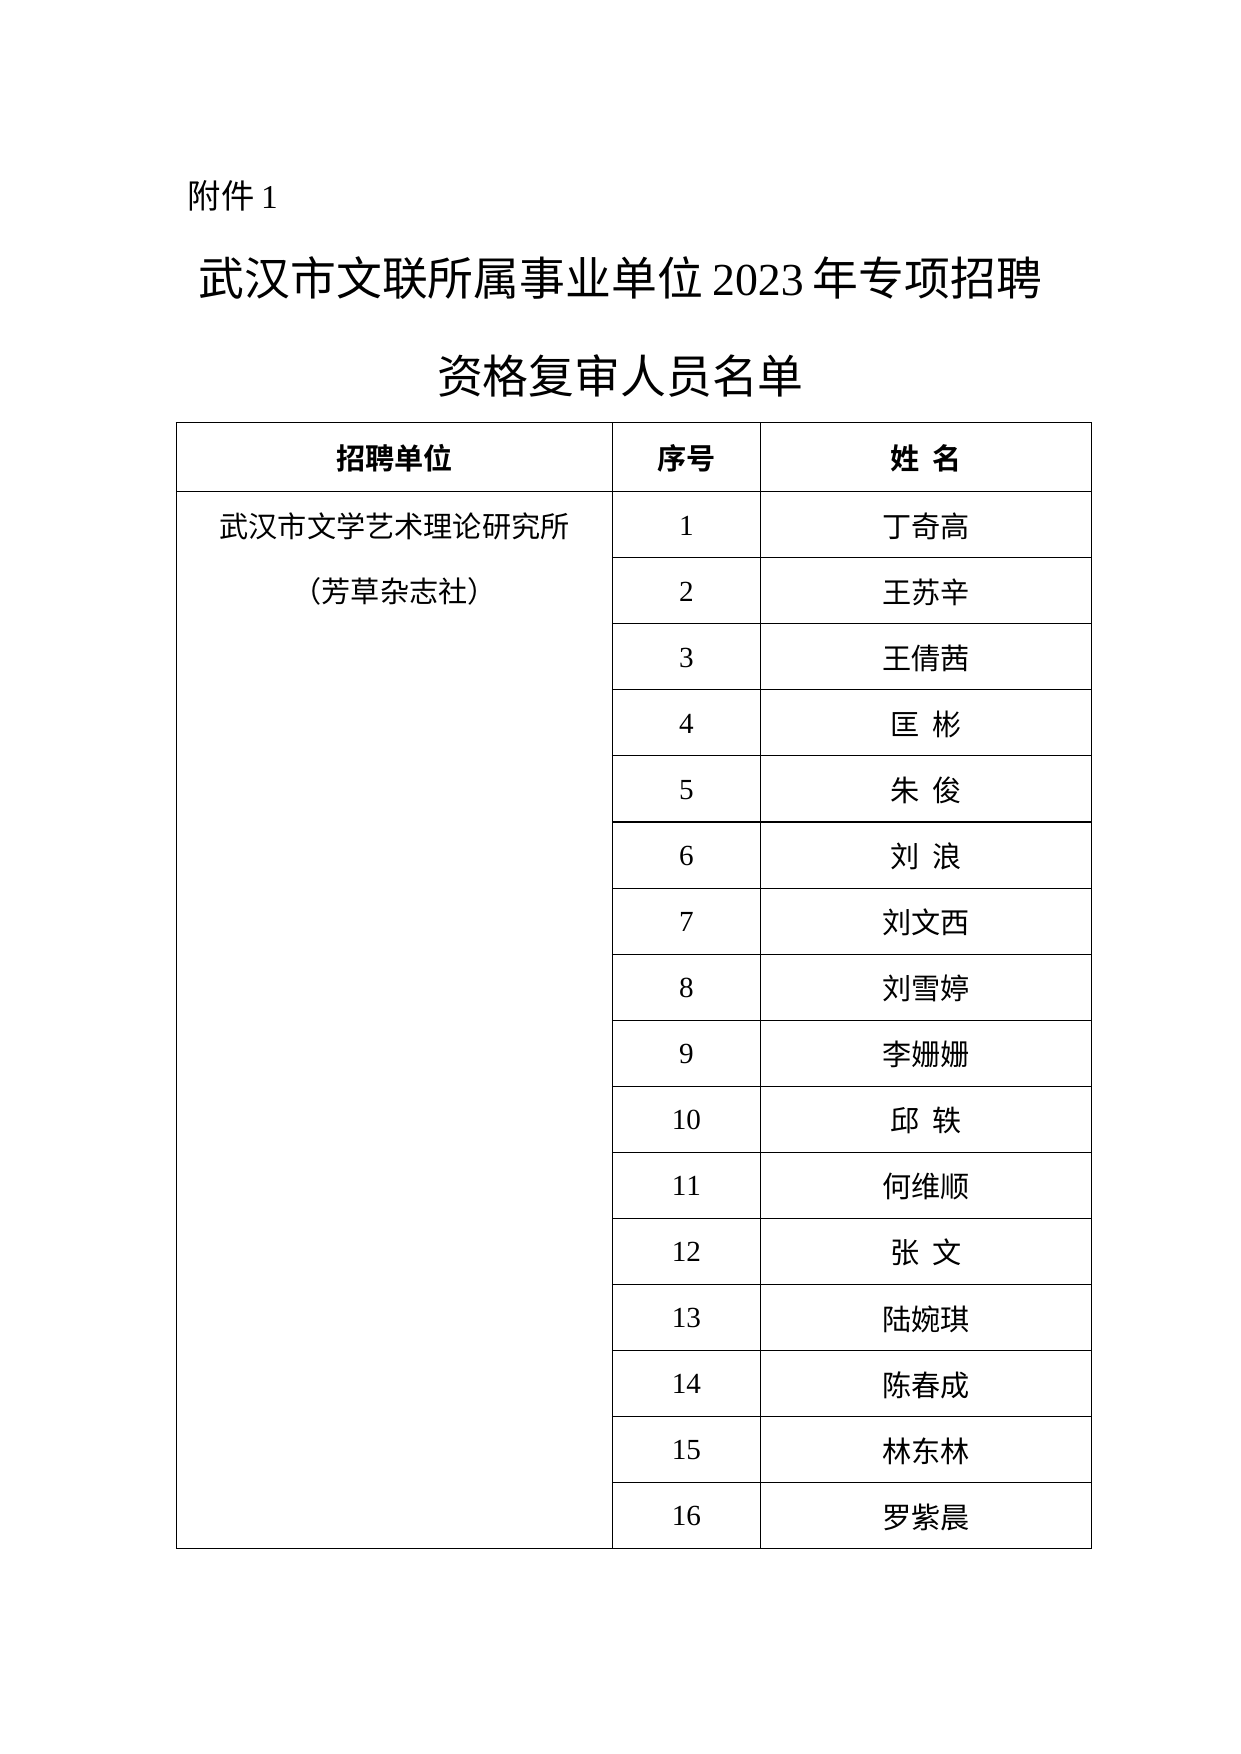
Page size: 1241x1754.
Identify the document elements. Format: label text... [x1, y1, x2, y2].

text 资格复审人员名单 [187, 324, 1053, 422]
table_cell 刘雪婷 [761, 955, 1091, 1019]
table_cell 15 [613, 1417, 760, 1482]
text 武汉市文联所属事业单位2023年专项招聘 [187, 227, 1053, 324]
table_cell 何维顺 [761, 1153, 1091, 1218]
table_cell 4 [613, 690, 760, 755]
table_cell 3 [613, 624, 760, 689]
table_cell 12 [613, 1219, 760, 1284]
table_cell 9 [613, 1021, 760, 1086]
table_cell 8 [613, 955, 760, 1019]
table_cell 2 [613, 558, 760, 623]
table_cell 罗紫晨 [761, 1483, 1091, 1548]
table_cell 邱 轶 [761, 1087, 1091, 1152]
table_cell 1 [613, 492, 760, 557]
table_cell 武汉市文学艺术理论研究所 （芳草杂志社） [177, 492, 612, 1548]
table_cell 7 [613, 889, 760, 953]
table_cell 匡 彬 [761, 690, 1091, 755]
table_cell 13 [613, 1285, 760, 1350]
table_cell 王苏辛 [761, 558, 1091, 623]
table_cell 10 [613, 1087, 760, 1152]
table_cell 6 [613, 823, 760, 887]
table_cell 14 [613, 1351, 760, 1416]
table_cell 林东林 [761, 1417, 1091, 1482]
table_cell 王倩茜 [761, 624, 1091, 689]
table_cell 11 [613, 1153, 760, 1218]
table_cell 丁奇高 [761, 492, 1091, 557]
table_cell 刘文西 [761, 889, 1091, 953]
table_header 姓 名 [761, 423, 1091, 491]
table_cell 16 [613, 1483, 760, 1548]
text 附件1 [187, 162, 1053, 227]
table_cell 5 [613, 756, 760, 821]
table_cell 朱 俊 [761, 756, 1091, 821]
table_cell 张 文 [761, 1219, 1091, 1284]
table_cell 刘 浪 [761, 823, 1091, 887]
table_header 序号 [613, 423, 760, 491]
table_cell 陆婉琪 [761, 1285, 1091, 1350]
table_header 招聘单位 [177, 423, 612, 491]
table_cell 陈春成 [761, 1351, 1091, 1416]
table_cell 李姗姗 [761, 1021, 1091, 1086]
